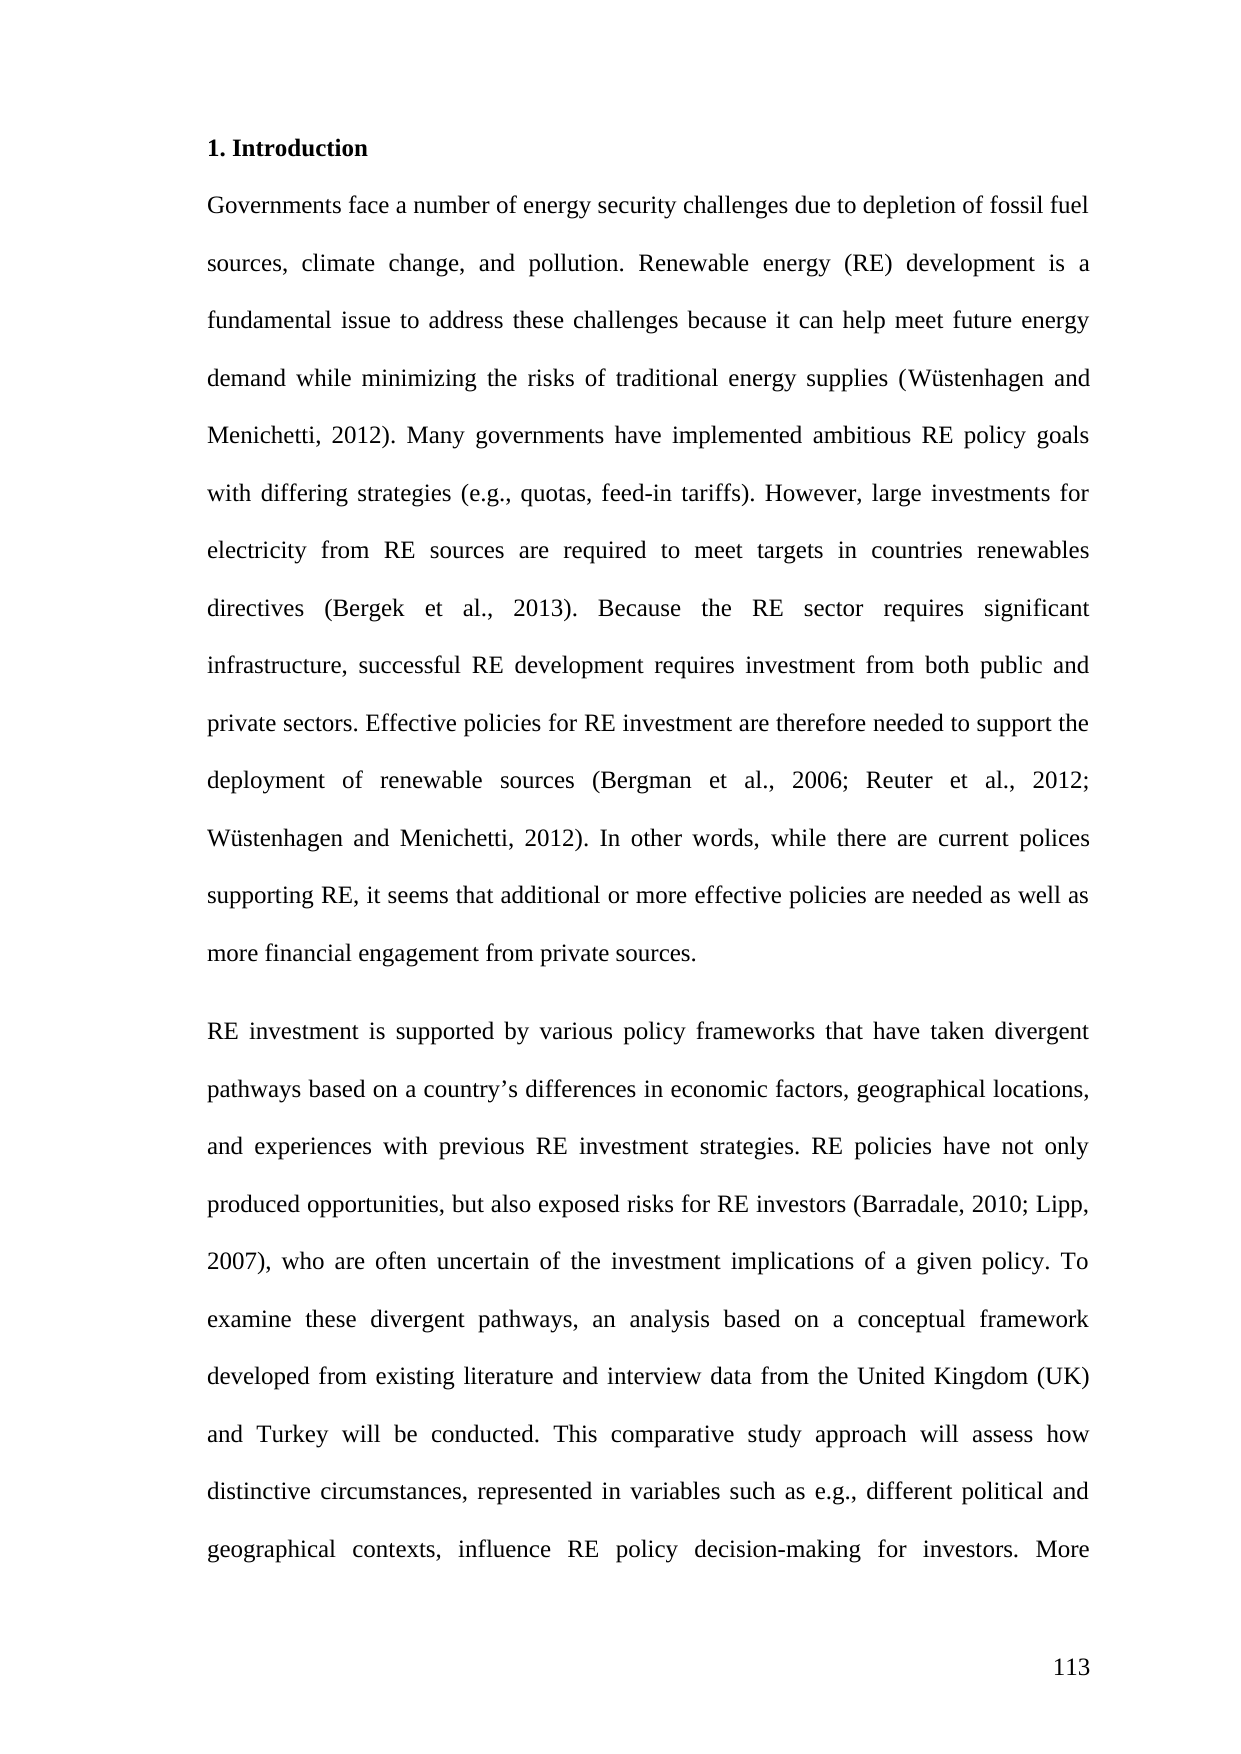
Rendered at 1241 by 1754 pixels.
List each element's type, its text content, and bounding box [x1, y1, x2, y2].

subtitle 1. Introduction [207, 133, 1090, 162]
text Governments face a number of energy security challenges due to depletion of fossil fuel sources, climate change, and pollution. Renewable energy (RE) development is a fundamental issue to address these challenges because it can help meet future energy demand while minimizing the risks of traditional energy supplies (Wüstenhagen and Menichetti, 2012). Many governments have implemented ambitious RE policy goals with differing strategies (e.g., quotas, feed-in tariffs). However, large investments for electricity from RE sources are required to meet targets in countries renewables directives (Bergek et al., 2013). Because the RE sector requires significant infrastructure, successful RE development requires investment from both public and private sectors. Effective policies for RE investment are therefore needed to support the deployment of renewable sources (Bergman et al., 2006; Reuter et al., 2012; Wüstenhagen and Menichetti, 2012). In other words, while there are current polices supporting RE, it seems that additional or more effective policies are needed as well as more financial engagement from private sources. [207, 190, 1090, 967]
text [207, 1016, 1090, 1562]
